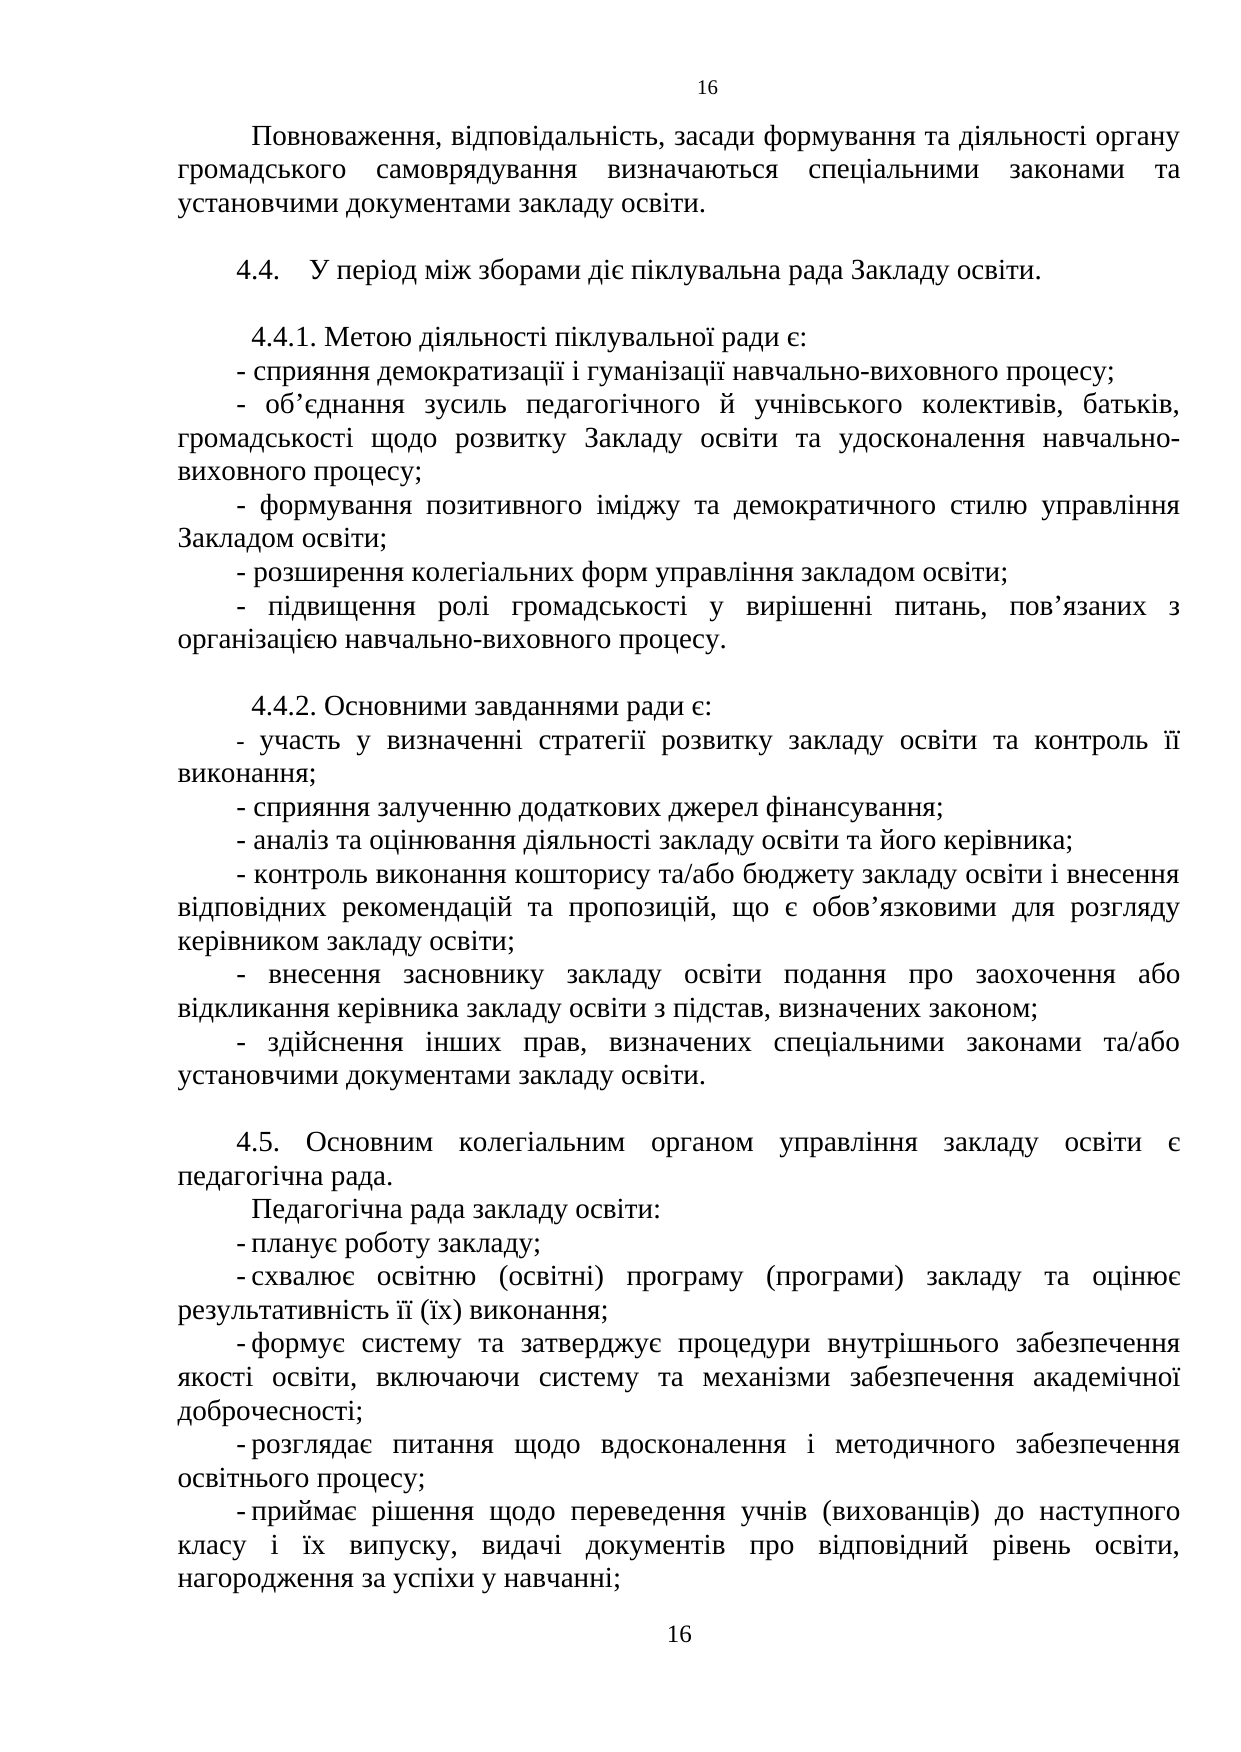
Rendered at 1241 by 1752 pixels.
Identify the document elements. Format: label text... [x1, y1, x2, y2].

text - формування позитивного іміджу та демократичного стилю управління Закладом освіти; [177, 487, 1181, 554]
list планує роботу закладу; [177, 1225, 1181, 1258]
text - сприяння демократизації і гуманізації навчально-виховного процесу; [177, 353, 1181, 386]
text - внесення засновнику закладу освіти подання про заохочення або відкликання керівника закладу освіти з підстав, визначених законом; [177, 957, 1181, 1024]
text - здійснення інших прав, визначених спеціальними законами та/або установчими документами закладу освіти. [177, 1024, 1181, 1091]
list формує систему та затверджує процедури внутрішнього забезпечення якості освіти, включаючи систему та механізми забезпечення академічної доброчесності; [177, 1326, 1181, 1426]
text - об’єднання зусиль педагогічного й учнівського колективів, батьків, громадськості щодо розвитку Закладу освіти та удосконалення навчально-виховного процесу; [177, 386, 1181, 487]
text - участь у визначенні стратегії розвитку закладу освіти та контроль її виконання; [177, 722, 1181, 789]
text Педагогічна рада закладу освіти: [177, 1191, 1181, 1225]
text 4.4.2. Основними завданнями ради є: [177, 688, 1181, 722]
list У період між зборами діє піклувальна рада Закладу освіти. [177, 252, 1181, 286]
list схвалює освітню (освітні) програму (програми) закладу та оцінює результативність її (їх) виконання; [177, 1258, 1181, 1326]
text - аналіз та оцінювання діяльності закладу освіти та його керівника; [177, 822, 1181, 856]
text Повноваження, відповідальність, засади формування та діяльності органу громадського самоврядування визначаються спеціальними законами та установчими документами закладу освіти. [177, 118, 1181, 219]
list розглядає питання щодо вдосконалення і методичного забезпечення освітнього процесу; [177, 1426, 1181, 1493]
text 4.4.1. Метою діяльності піклувальної ради є: [177, 319, 1181, 353]
text - сприяння залученню додаткових джерел фінансування; [177, 789, 1181, 822]
list приймає рішення щодо переведення учнів (вихованців) до наступного класу і їх випуску, видачі документів про відповідний рівень освіти, нагородження за успіхи у навчанні; [177, 1493, 1181, 1594]
text - підвищення ролі громадськості у вирішенні питань, пов’язаних з організацією навчально-виховного процесу. [177, 588, 1181, 655]
text 4.5. Основним колегіальним органом управління закладу освіти є педагогічна рада. [177, 1124, 1181, 1191]
text - розширення колегіальних форм управління закладом освіти; [177, 554, 1181, 588]
text - контроль виконання кошторису та/або бюджету закладу освіти і внесення відповідних рекомендацій та пропозицій, що є обов’язковими для розгляду керівником закладу освіти; [177, 856, 1181, 957]
